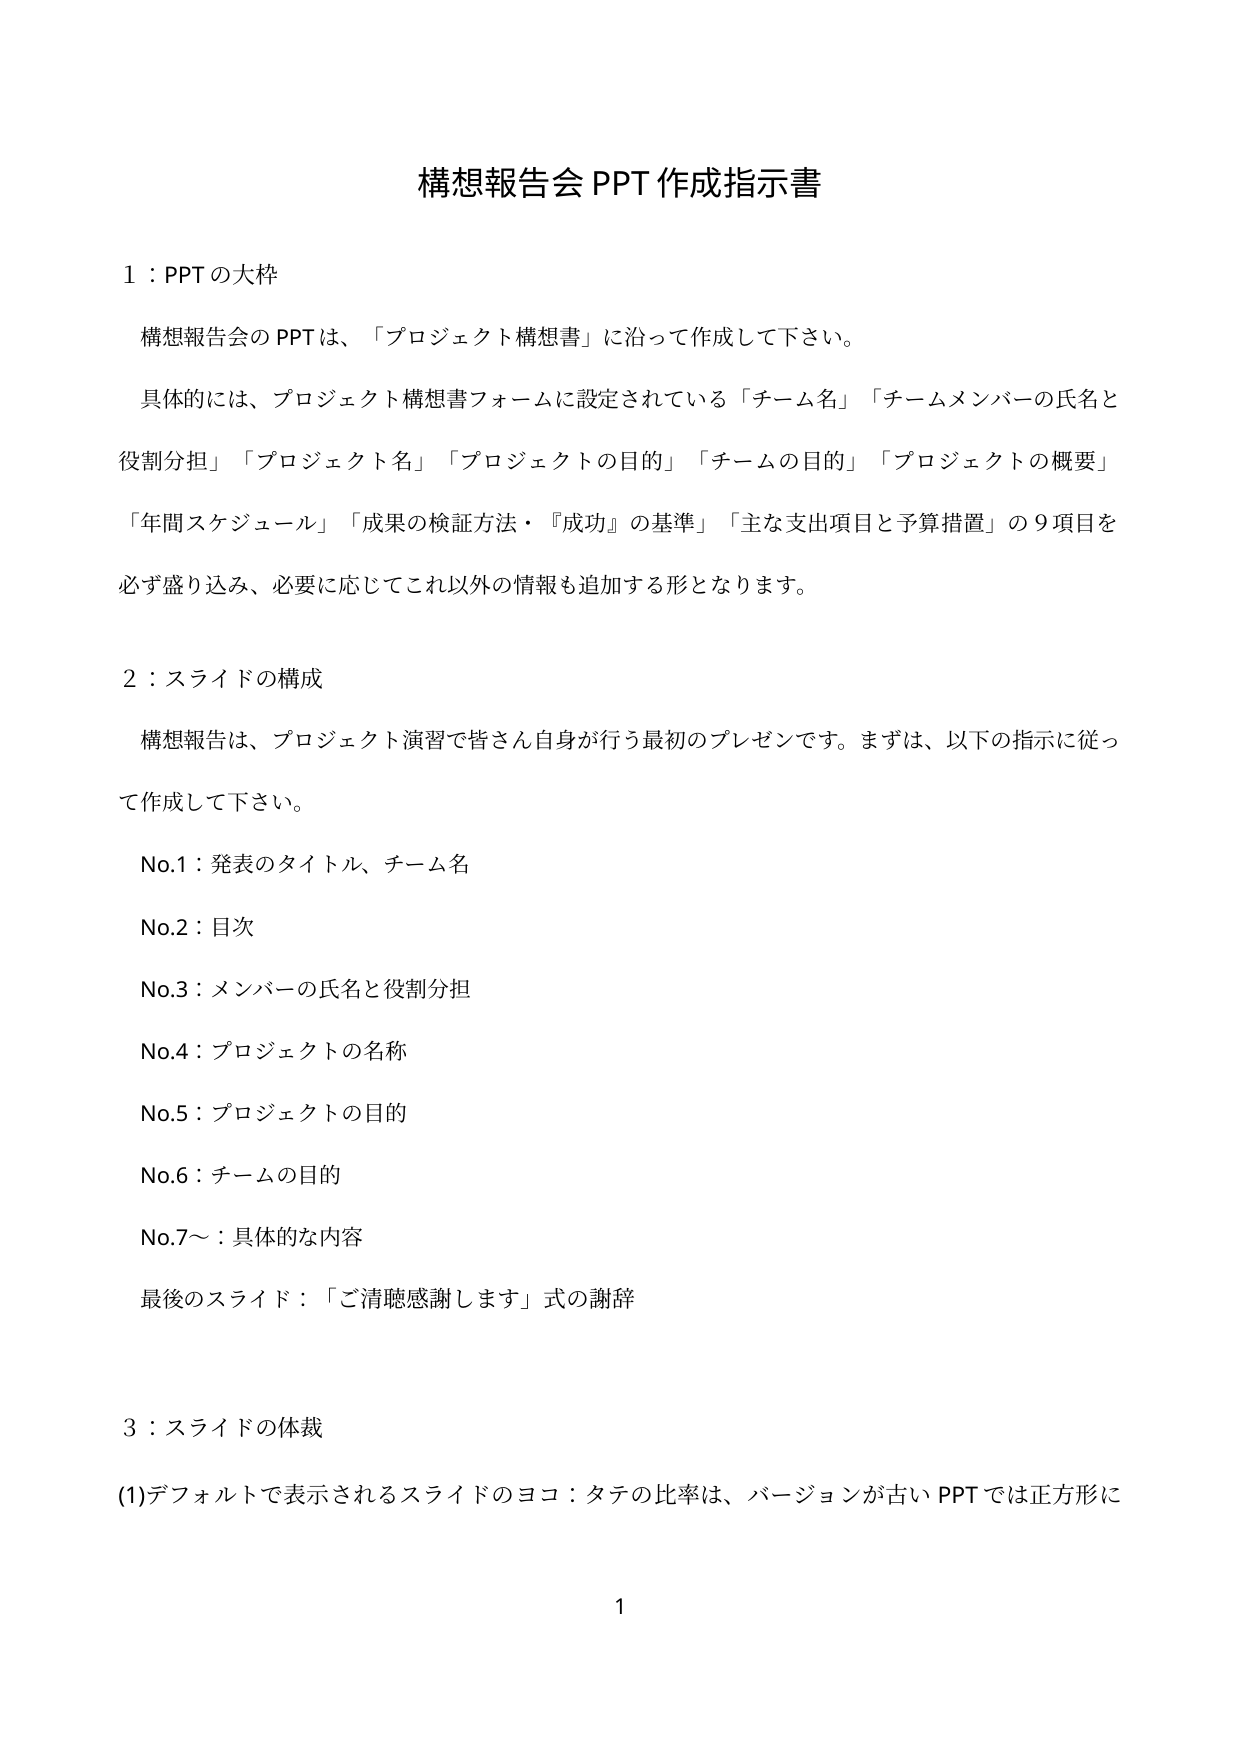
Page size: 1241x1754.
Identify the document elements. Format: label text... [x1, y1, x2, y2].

text 具体的には、プロジェクト構想書フォームに設定されている「チーム名」「チームメンバーの氏名と役割分担」「プロジェクト名」「プロジェクトの目的」「チームの目的」「プロジェクトの概要」「年間スケジュール」「成果の検証方法・『成功』の基準」「主な支出項目と予算措置」の９項目を必ず盛り込み、必要に応じてこれ以外の情報も追加する形となります。 [118, 367, 1122, 615]
text ２：スライドの構成 [118, 646, 1122, 708]
text No.5：プロジェクトの目的 [118, 1081, 1122, 1143]
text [118, 1463, 1122, 1525]
text 構想報告会PPT作成指示書 [118, 149, 1122, 212]
text １：PPTの大枠 [118, 243, 1122, 305]
text No.1：発表のタイトル、チーム名 [118, 832, 1122, 894]
text No.2：目次 [118, 894, 1122, 957]
text ３：スライドの体裁 [118, 1396, 1122, 1458]
text 構想報告会のPPTは、「プロジェクト構想書」に沿って作成して下さい。 [118, 305, 1122, 367]
text No.4：プロジェクトの名称 [118, 1019, 1122, 1081]
text No.3：メンバーの氏名と役割分担 [118, 957, 1122, 1019]
text No.6：チームの目的 [118, 1143, 1122, 1205]
text 最後のスライド：「ご清聴感謝します」式の謝辞 [118, 1267, 1122, 1329]
text No.7～：具体的な内容 [118, 1205, 1122, 1267]
text 構想報告は、プロジェクト演習で皆さん自身が行う最初のプレゼンです。まずは、以下の指示に従って作成して下さい。 [118, 708, 1122, 832]
